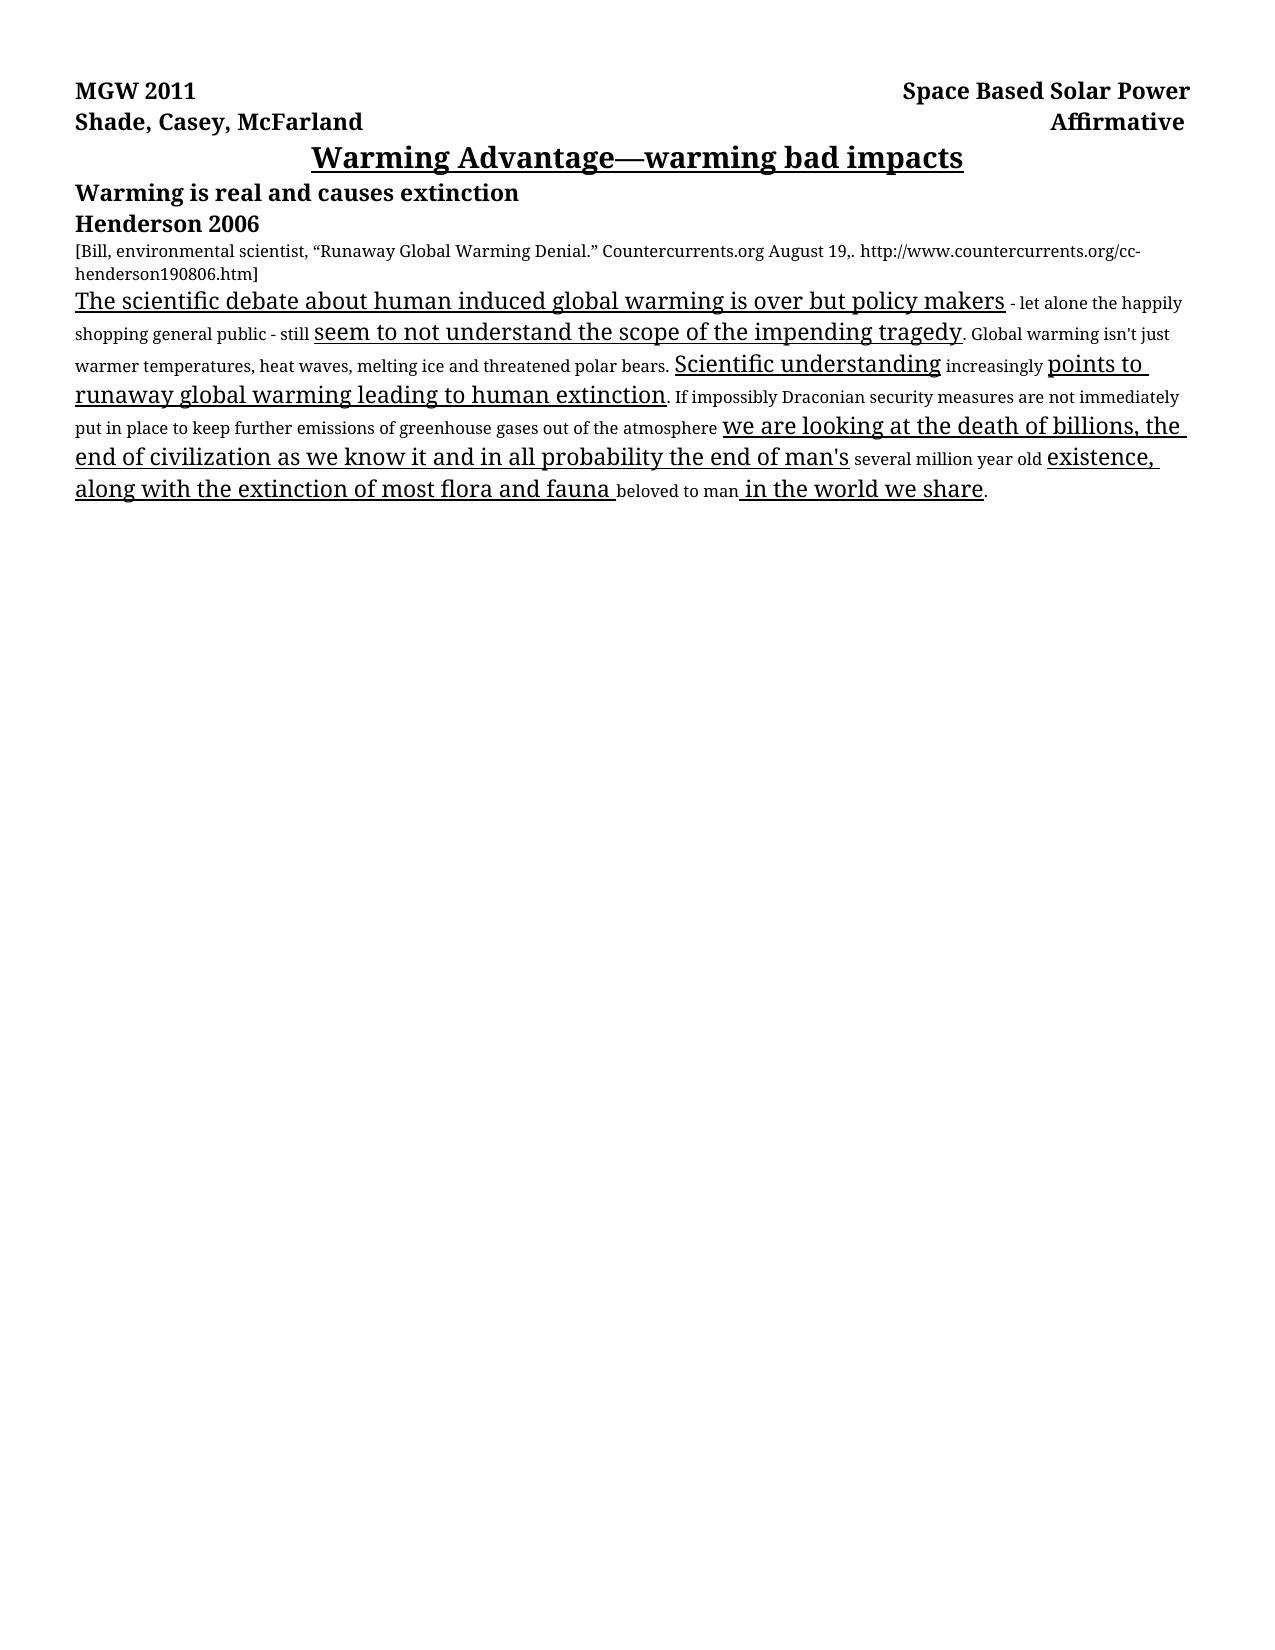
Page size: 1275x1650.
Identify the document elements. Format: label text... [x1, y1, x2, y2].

text Warming is real and causes extinction [75, 177, 1200, 208]
subtitle Warming Advantage—warming bad impacts [75, 137, 1200, 177]
text [Bill, environmental scientist, “Runaway Global Warming Denial.” Countercurrents.org August 19,. http://www.countercurrents.org/cc-henderson190806.htm] [75, 240, 1200, 285]
text Henderson 2006 [75, 208, 1200, 240]
text The scientific debate about human induced global warming is over but policy makers - let alone the happily shopping general public - still seem to not understand the scope of the impending tragedy. Global warming isn't just warmer temperatures, heat waves, melting ice and threatened polar bears. Scientific understanding increasingly points to runaway global warming leading to human extinction. If impossibly Draconian security measures are not immediately put in place to keep further emissions of greenhouse gases out of the atmosphere we are looking at the death of billions, the end of civilization as we know it and in all probability the end of man's several million year old existence, along with the extinction of most flora and fauna beloved to man in the world we share. [75, 285, 1200, 504]
